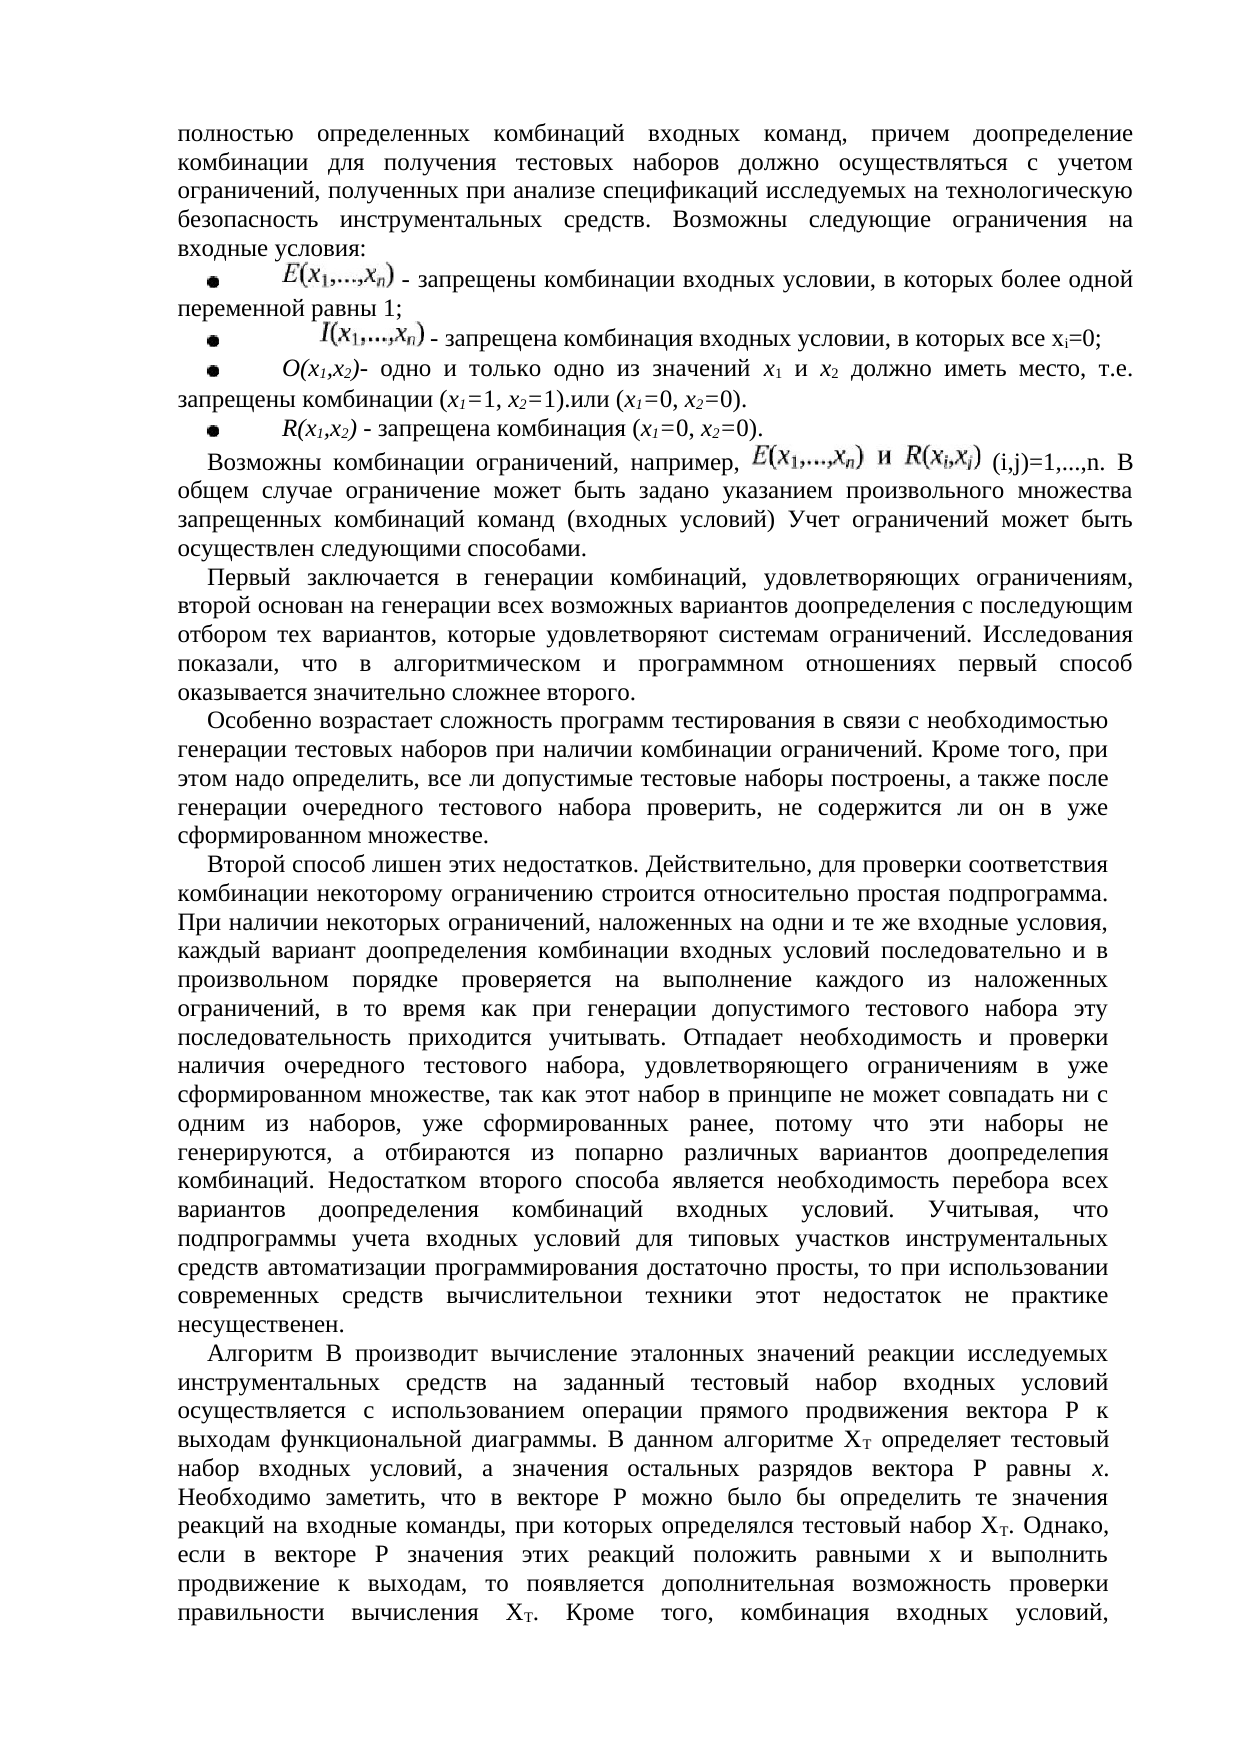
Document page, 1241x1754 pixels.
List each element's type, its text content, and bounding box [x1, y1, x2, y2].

text Возможны комбинации ограничений, например, (i,j)=1,...,n. В общем случае ограничение может быть задано указанием произвольного множества запрещенных комбинаций команд (входных условий) Учет ограничений может быть осуществлен следующими способами. [177, 444, 1134, 562]
text - запрещена комбинация входных условии, в которых все xi=0; [177, 322, 1134, 353]
text - запрещены комбинации входных условии, в которых более одной переменной равны 1; [177, 262, 1134, 322]
text Особенно возрастает сложность программ тестирования в связи с необходимостью генерации тестовых наборов при наличии комбинации ограничений. Кроме того, при этом надо определить, все ли допустимые тестовые наборы построены, а также после генерации очередного тестового набора проверить, не содержится ли он в уже сформированном множестве. [177, 705, 1109, 849]
picture [751, 444, 981, 470]
picture [206, 276, 219, 288]
picture [206, 335, 219, 347]
text Первый заключается в генерации комбинаций, удовлетворяющих ограничениям, второй основан на генерации всех возможных вариантов доопределения с последующим отбором тех вариантов, которые удовлетворяют системам ограничений. Исследования показали, что в алгоритмическом и программном отношениях первый способ оказывается значительно сложнее второго. [177, 562, 1134, 705]
picture [319, 321, 424, 347]
text Второй способ лишен этих недостатков. Действительно, для проверки соответствия комбинации некоторому ограничению строится относительно простая подпрограмма. При наличии некоторых ограничений, наложенных на одни и те же входные условия, каждый вариант доопределения комбинации входных условий последовательно и в произвольном порядке проверяется на выполнение каждого из наложенных ограничений, в то время как при генерации допустимого тестового набора эту последовательность приходится учитывать. Отпадает необходимость и проверки наличия очередного тестового набора, удовлетворяющего ограничениям в уже сформированном множестве, так как этот набор в принципе не может совпадать ни с одним из наборов, уже сформированных ранее, потому что эти наборы не генерируются, а отбираются из попарно различных вариантов доопределепия комбинаций. Недостатком второго способа является необходимость перебора всех вариантов доопределения комбинаций входных условий. Учитывая, что подпрограммы учета входных условий для типовых участков инструментальных средств автоматизации программирования достаточно просты, то при использовании современных средств вычислительнои техники этот недостаток не практике несущественен. [177, 849, 1109, 1338]
picture [206, 365, 219, 377]
picture [281, 261, 394, 288]
text R(x1,х2) - запрещена комбинация (x1=0, x2=0). [177, 413, 1134, 444]
text O(x1,x2)- одно и только одно из значений х1 и x2 должно иметь место, т.е. запрещены комбинации (x1=1, x2=1).или (x1=0, x2=0). [177, 353, 1134, 413]
picture [206, 425, 219, 437]
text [177, 1338, 1109, 1625]
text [177, 118, 1134, 262]
